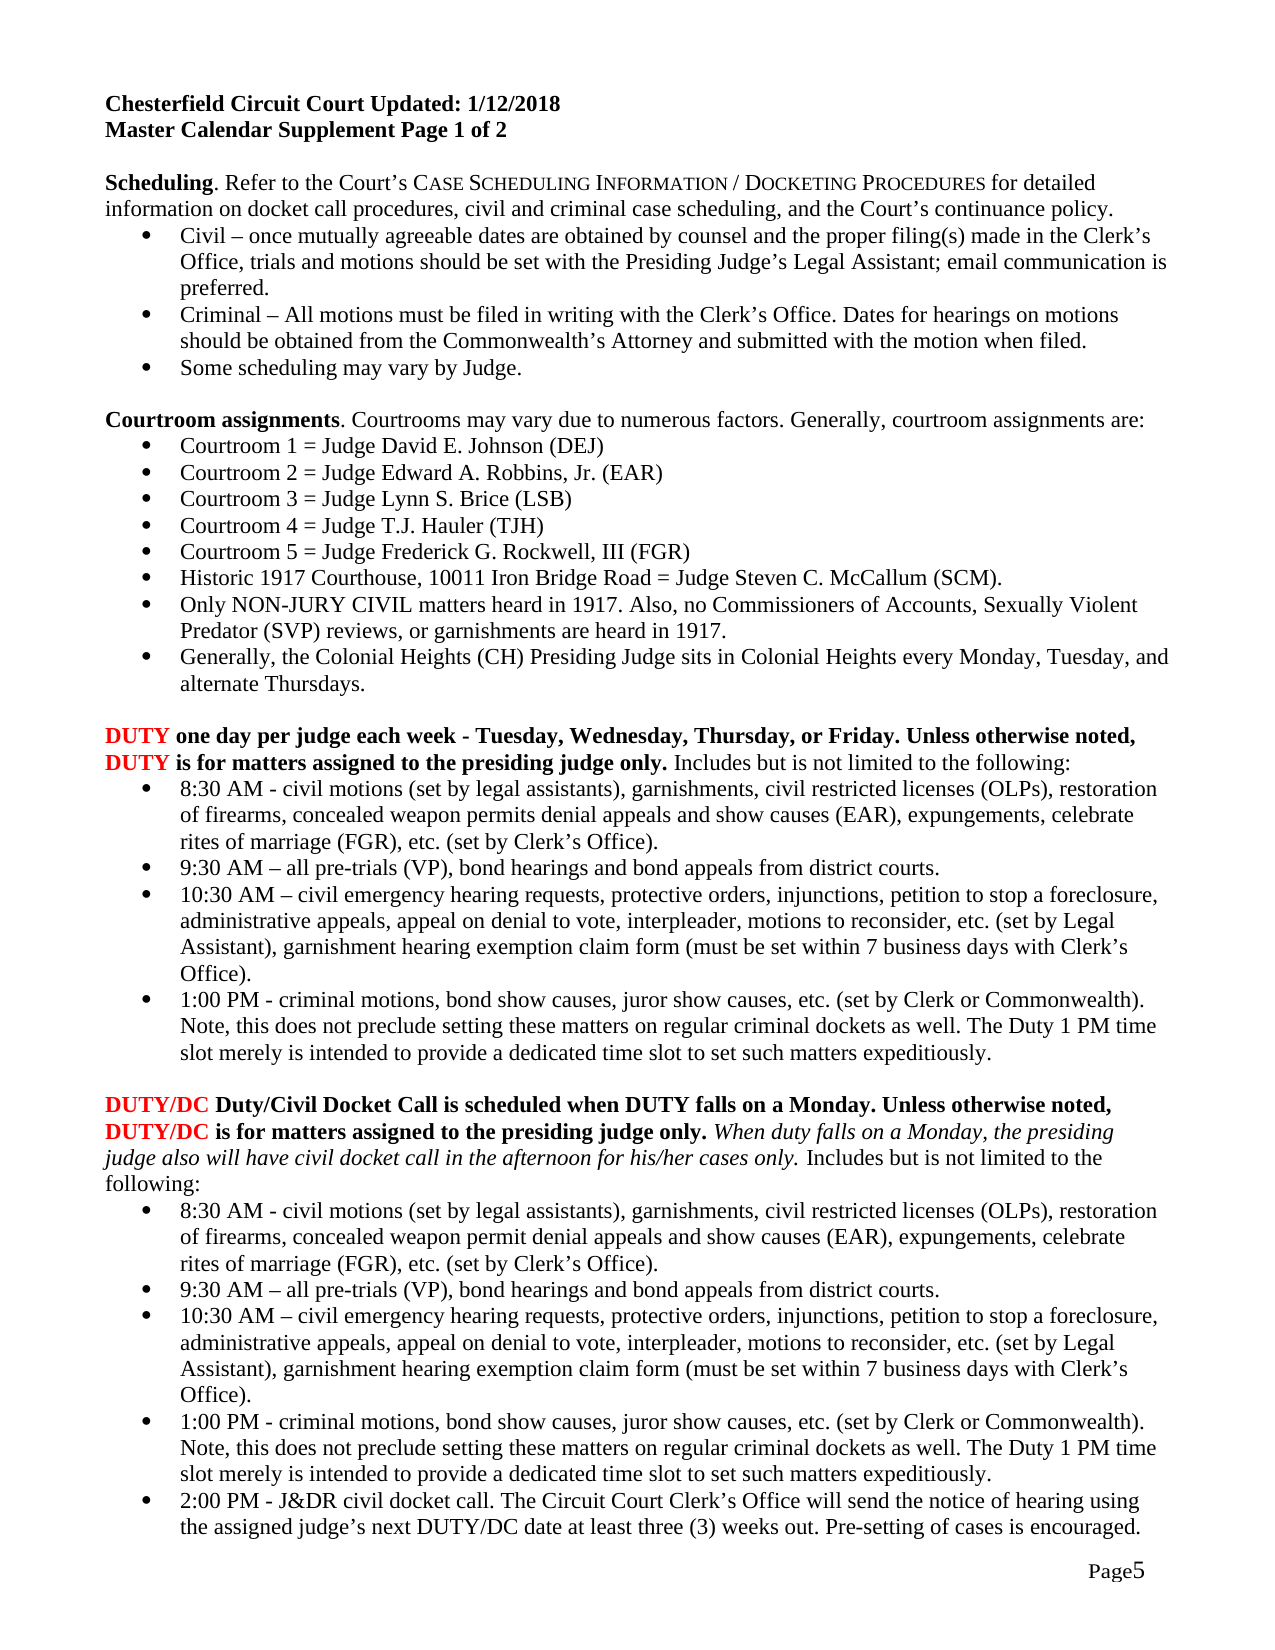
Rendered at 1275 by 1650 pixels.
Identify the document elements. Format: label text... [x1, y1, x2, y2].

text DUTY/DC Duty/Civil Docket Call is scheduled when DUTY falls on a Monday. Unless otherwise noted, DUTY/DC is for matters assigned to the presiding judge only. When duty falls on a Monday, the presiding judge also will have civil docket call in the afternoon for his/her cases only. Includes but is not limited to the following: [105, 1091, 1170, 1197]
list Courtroom 4 = Judge T.J. Hauler (TJH) [142, 512, 1170, 538]
text DUTY one day per judge each week - Tuesday, Wednesday, Thursday, or Friday. Unless otherwise noted, DUTY is for matters assigned to the presiding judge only. Includes but is not limited to the following: [105, 722, 1170, 775]
list Criminal – All motions must be filed in writing with the Clerk’s Office. Dates for hearings on motions should be obtained from the Commonwealth’s Attorney and submitted with the motion when filed. [142, 301, 1170, 353]
list 9:30 AM – all pre-trials (VP), bond hearings and bond appeals from district courts. [142, 1276, 1170, 1302]
list Generally, the Colonial Heights (CH) Presiding Judge sits in Colonial Heights every Monday, Tuesday, and [142, 643, 1170, 670]
list Courtroom 5 = Judge Frederick G. Rockwell, III (FGR) [142, 538, 1170, 564]
list administrative appeals, appeal on denial to vote, interpleader, motions to reconsider, etc. (set by Legal Assistant), garnishment hearing exemption claim form (must be set within 7 business days with Clerk’s Office). [180, 1329, 1170, 1408]
list Only NON-JURY CIVIL matters heard in 1917. Also, no Commissioners of Accounts, Sexually Violent Predator (SVP) reviews, or garnishments are heard in 1917. [142, 591, 1170, 643]
list alternate Thursdays. [180, 670, 1170, 696]
list Courtroom 2 = Judge Edward A. Robbins, Jr. (EAR) [142, 459, 1170, 485]
list administrative appeals, appeal on denial to vote, interpleader, motions to reconsider, etc. (set by Legal Assistant), garnishment hearing exemption claim form (must be set within 7 business days with Clerk’s Office). [180, 907, 1170, 986]
list 8:30 AM - civil motions (set by legal assistants), garnishments, civil restricted licenses (OLPs), restoration of firearms, concealed weapon permits denial appeals and show causes (EAR), expungements, celebrate rites of marriage (FGR), etc. (set by Clerk’s Office). [142, 775, 1170, 854]
list 1:00 PM - criminal motions, bond show causes, juror show causes, etc. (set by Clerk or Commonwealth). Note, this does not preclude setting these matters on regular criminal dockets as well. The Duty 1 PM time slot merely is intended to provide a dedicated time slot to set such matters expeditiously. [142, 986, 1170, 1065]
list Courtroom 1 = Judge David E. Johnson (DEJ) [142, 433, 1170, 459]
list 10:30 AM – civil emergency hearing requests, protective orders, injunctions, petition to stop a foreclosure, [142, 881, 1170, 907]
list Courtroom 3 = Judge Lynn S. Brice (LSB) [142, 485, 1170, 512]
list Historic 1917 Courthouse, 10011 Iron Bridge Road = Judge Steven C. McCallum (SCM). [142, 564, 1170, 591]
list 1:00 PM - criminal motions, bond show causes, juror show causes, etc. (set by Clerk or Commonwealth). Note, this does not preclude setting these matters on regular criminal dockets as well. The Duty 1 PM time slot merely is intended to provide a dedicated time slot to set such matters expeditiously. [142, 1408, 1170, 1487]
text Master Calendar Supplement Page 1 of 2 [105, 116, 1170, 143]
list Civil – once mutually agreeable dates are obtained by counsel and the proper filing(s) made in the Clerk’s Office, trials and motions should be set with the Presiding Judge’s Legal Assistant; email communication is preferred. [142, 222, 1170, 301]
text Scheduling. Refer to the Court’s CASE SCHEDULING INFORMATION / DOCKETING PROCEDURES for detailed information on docket call procedures, civil and criminal case scheduling, and the Court’s continuance policy. [105, 169, 1170, 222]
text Courtroom assignments. Courtrooms may vary due to numerous factors. Generally, courtroom assignments are: [105, 406, 1170, 433]
list 8:30 AM - civil motions (set by legal assistants), garnishments, civil restricted licenses (OLPs), restoration of firearms, concealed weapon permit denial appeals and show causes (EAR), expungements, celebrate rites of marriage (FGR), etc. (set by Clerk’s Office). [142, 1197, 1170, 1276]
text Chesterfield Circuit Court Updated: 1/12/2018 [105, 90, 1170, 116]
list 10:30 AM – civil emergency hearing requests, protective orders, injunctions, petition to stop a foreclosure, [142, 1302, 1170, 1329]
list Some scheduling may vary by Judge. [142, 353, 1170, 380]
list 9:30 AM – all pre-trials (VP), bond hearings and bond appeals from district courts. [142, 854, 1170, 881]
